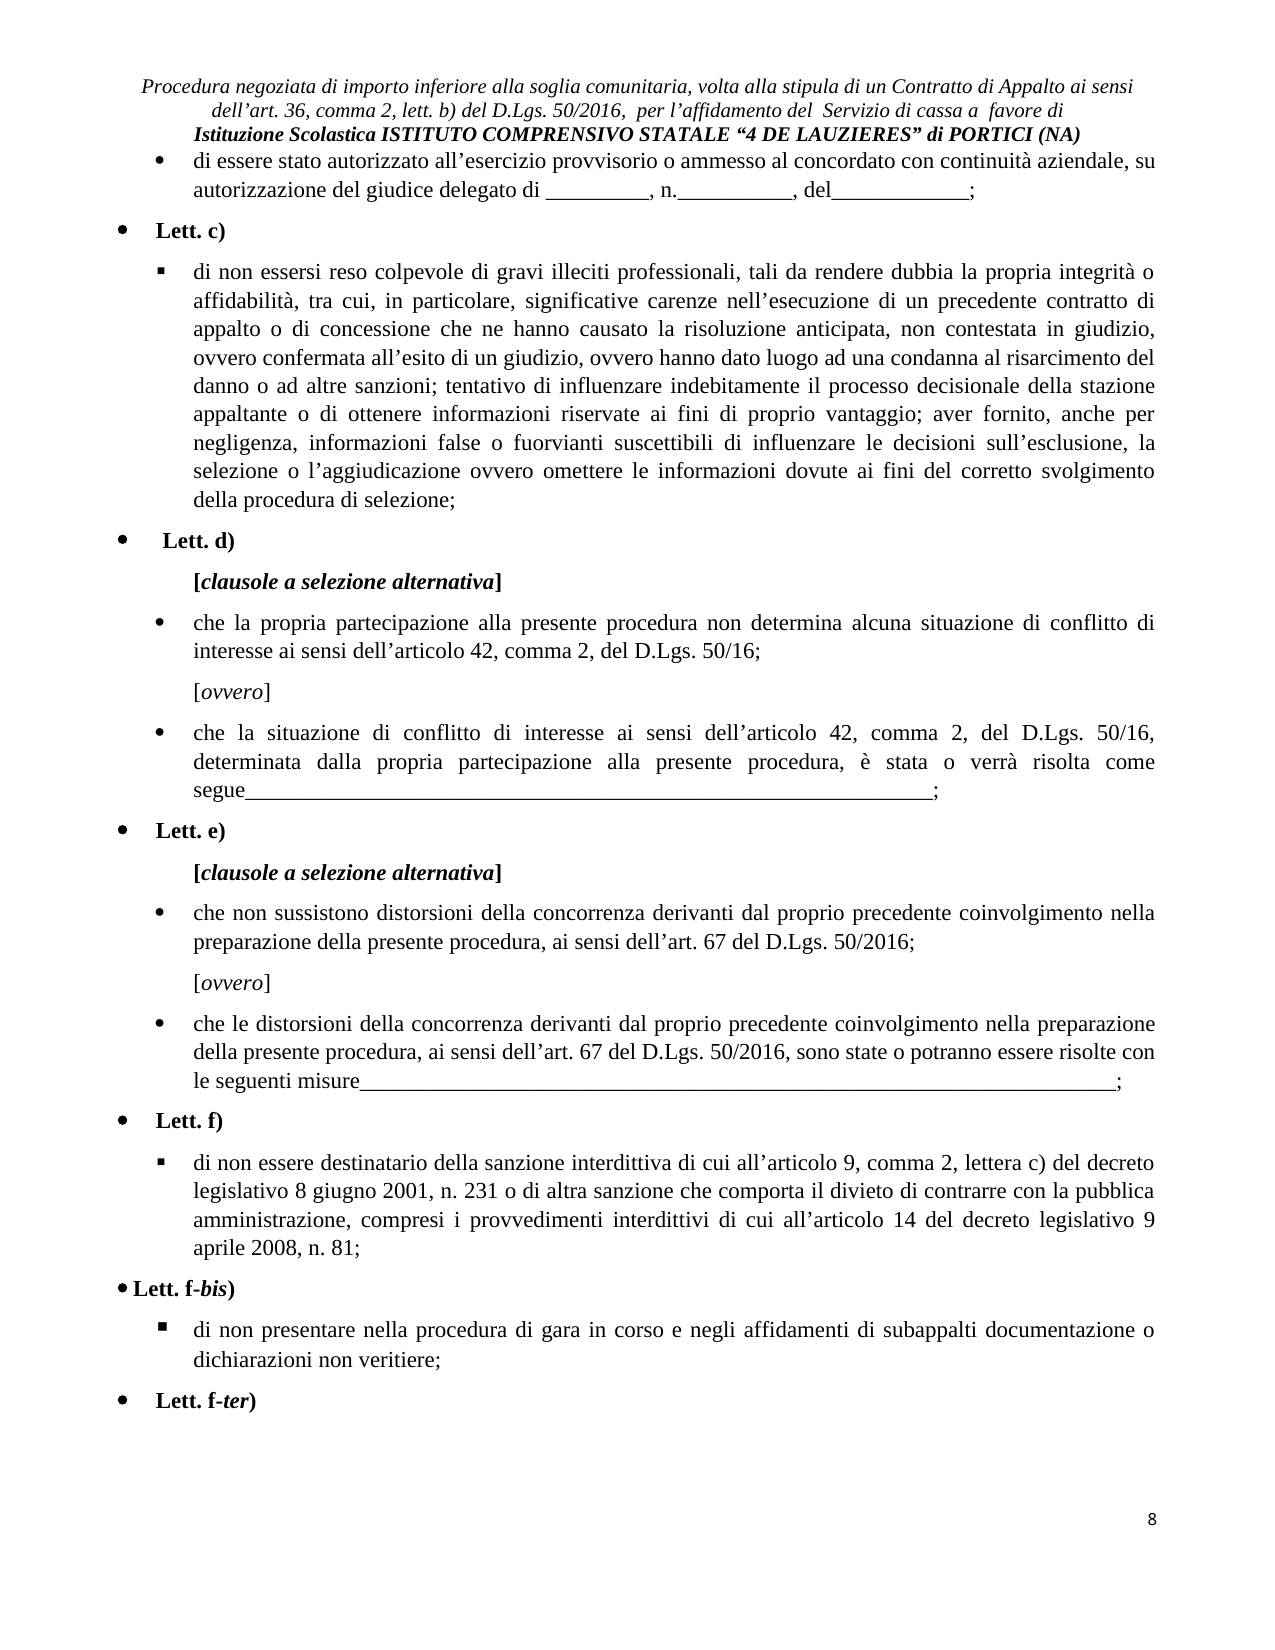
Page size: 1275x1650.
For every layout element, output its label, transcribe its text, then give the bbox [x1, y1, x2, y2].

list Lett. c) [118, 217, 1157, 244]
text [ovvero] [156, 969, 1157, 995]
list Lett. f-ter) [118, 1387, 1157, 1414]
list Lett. f-bis) [118, 1275, 1157, 1302]
text [clausole a selezione alternativa] [118, 568, 1157, 594]
list Lett. e) [118, 817, 1157, 844]
list di essere stato autorizzato all’esercizio provvisorio o ammesso al concordato con continuità aziendale, su autorizzazione del giudice delegato di _________, n.__________, del____________; [156, 148, 1157, 202]
text [clausole a selezione alternativa] [118, 858, 1157, 885]
list di non essere destinatario della sanzione interdittiva di cui all’articolo 9, comma 2, lettera c) del decreto legislativo 8 giugno 2001, n. 231 o di altra sanzione che comporta il divieto di contrarre con la pubblica amministrazione, compresi i provvedimenti interdittivi di cui all’articolo 14 del decreto legislativo 9 aprile 2008, n. 81; [156, 1149, 1157, 1261]
list che la propria partecipazione alla presente procedura non determina alcuna situazione di conflitto di interesse ai sensi dell’articolo 42, comma 2, del D.Lgs. 50/16; [156, 609, 1157, 664]
list di non presentare nella procedura di gara in corso e negli affidamenti di subappalti documentazione o dichiarazioni non veritiere; [156, 1317, 1157, 1373]
list che la situazione di conflitto di interesse ai sensi dell’articolo 42, comma 2, del D.Lgs. 50/16, determinata dalla propria partecipazione alla presente procedura, è stata o verrà risolta come segue____________________________________________________________; [156, 719, 1157, 803]
list Lett. f) [118, 1108, 1157, 1134]
text [ovvero] [156, 678, 1157, 705]
list Lett. d) [118, 527, 1157, 553]
list di non essersi reso colpevole di gravi illeciti professionali, tali da rendere dubbia la propria integrità o affidabilità, tra cui, in particolare, significative carenze nell’esecuzione di un precedente contratto di appalto o di concessione che ne hanno causato la risoluzione anticipata, non contestata in giudizio, ovvero confermata all’esito di un giudizio, ovvero hanno dato luogo ad una condanna al risarcimento del danno o ad altre sanzioni; tentativo di influenzare indebitamente il processo decisionale della stazione appaltante o di ottenere informazioni riservate ai fini di proprio vantaggio; aver fornito, anche per negligenza, informazioni false o fuorvianti suscettibili di influenzare le decisioni sull’esclusione, la selezione o l’aggiudicazione ovvero omettere le informazioni dovute ai fini del corretto svolgimento della procedura di selezione; [156, 258, 1157, 512]
list che non sussistono distorsioni della concorrenza derivanti dal proprio precedente coinvolgimento nella preparazione della presente procedura, ai sensi dell’art. 67 del D.Lgs. 50/2016; [156, 899, 1157, 954]
list che le distorsioni della concorrenza derivanti dal proprio precedente coinvolgimento nella preparazione della presente procedura, ai sensi dell’art. 67 del D.Lgs. 50/2016, sono state o potranno essere risolte con le seguenti misure__________________________________________________________________; [156, 1010, 1157, 1093]
